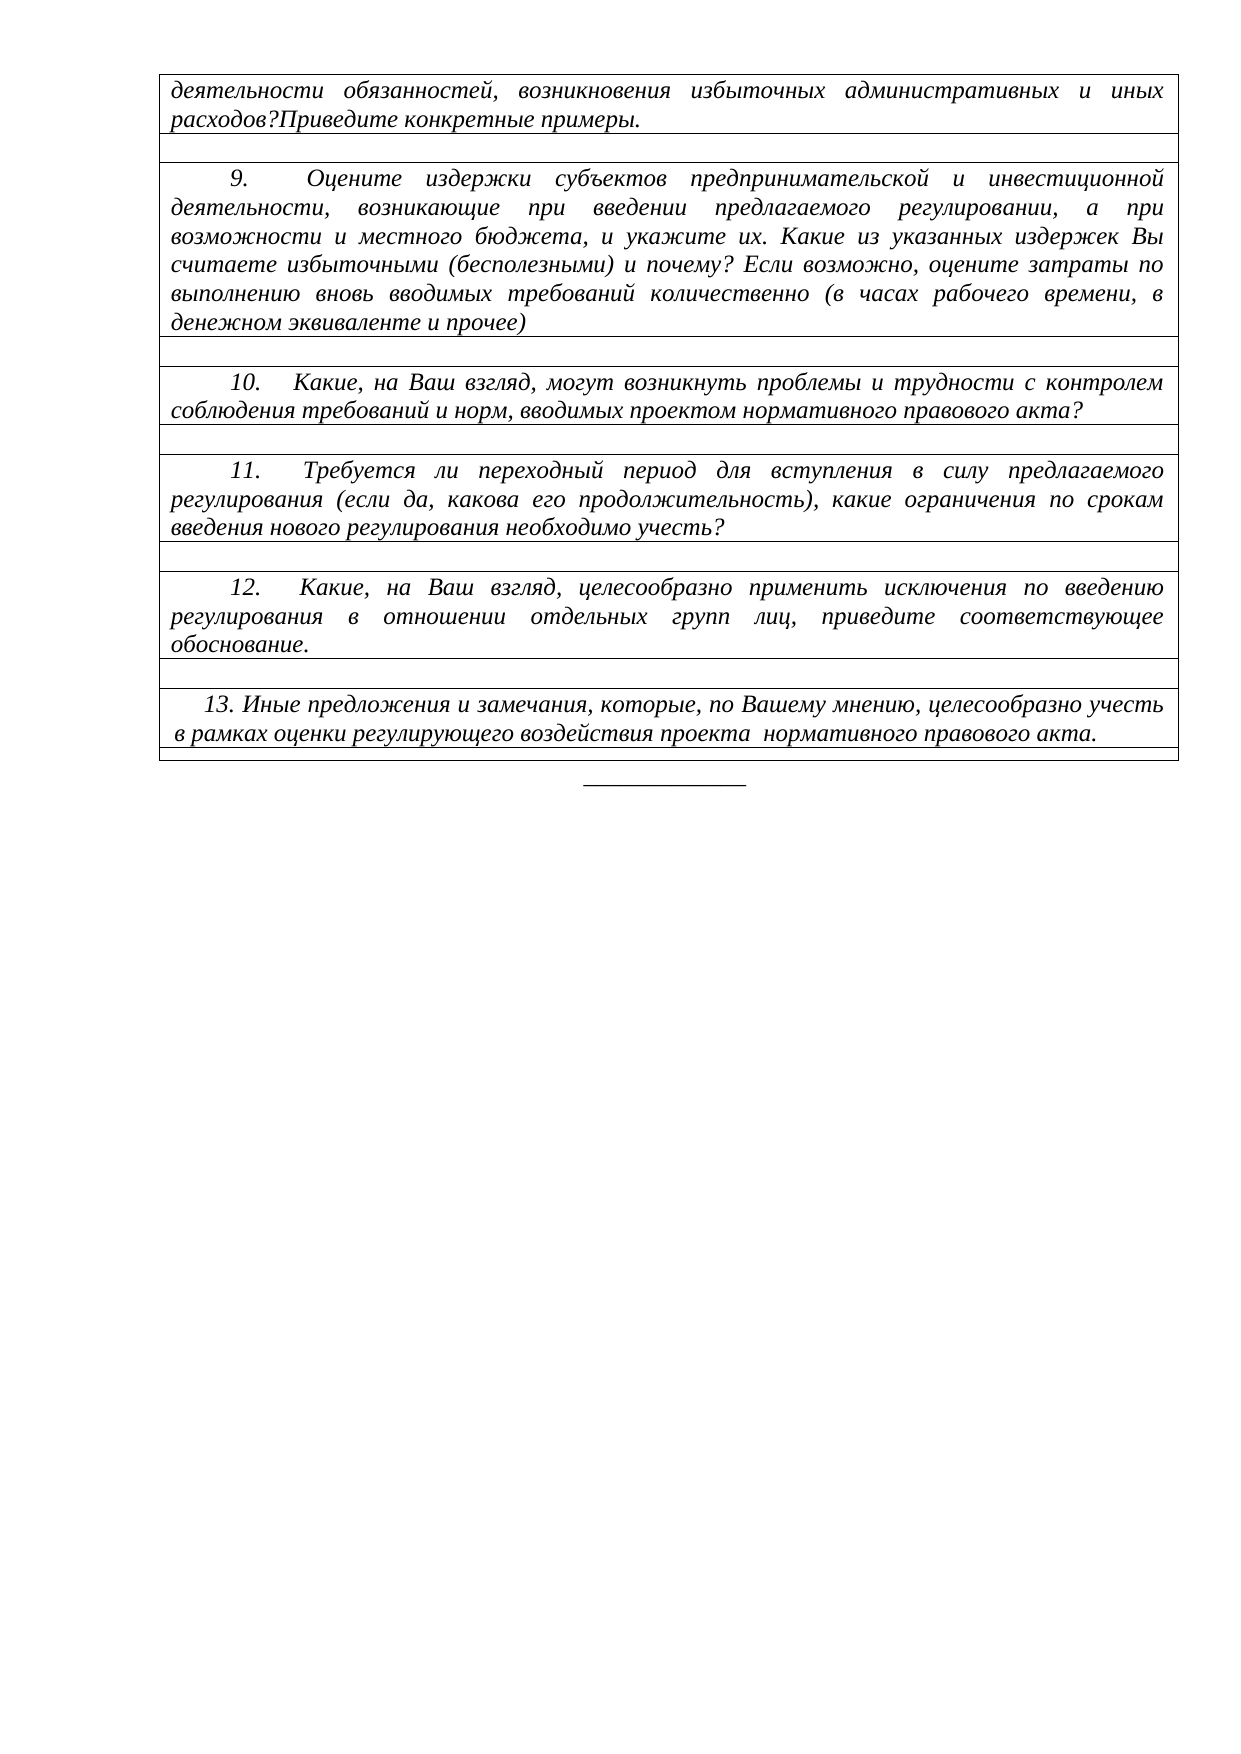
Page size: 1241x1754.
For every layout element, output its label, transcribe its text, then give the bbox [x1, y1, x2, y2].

table_cell 13. Иные предложения и замечания, которые, по Вашему мнению, целесообразно учесть в рамках оценки регулирующего воздействия проекта нормативного правового акта. [160, 689, 1178, 747]
table_cell Какие, на Ваш взгляд, могут возникнуть проблемы и трудности с контролем соблюдения требований и норм, вводимых проектом нормативного правового акта? [160, 367, 1178, 424]
table_cell [160, 748, 1178, 759]
table_cell [160, 542, 1178, 571]
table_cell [160, 75, 1178, 132]
table_cell [160, 337, 1178, 366]
table_cell [160, 134, 1178, 162]
table_cell [160, 425, 1178, 454]
text _____________ [177, 761, 1152, 789]
table_cell [160, 659, 1178, 688]
table_cell Оцените издержки субъектов предпринимательской и инвестиционной деятельности, возникающие при введении предлагаемого регулировании, а при возможности и местного бюджета, и укажите их. Какие из указанных издержек Вы считаете избыточными (бесполезными) и почему? Если возможно, оцените затраты по выполнению вновь вводимых требований количественно (в часах рабочего времени, в денежном эквиваленте и прочее) [160, 163, 1178, 336]
table_cell Требуется ли переходный период для вступления в силу предлагаемого регулирования (если да, какова его продолжительность), какие ограничения по срокам введения нового регулирования необходимо учесть? [160, 455, 1178, 541]
table_cell Какие, на Ваш взгляд, целесообразно применить исключения по введению регулирования в отношении отдельных групп лиц, приведите соответствующее обоснование. [160, 572, 1178, 658]
